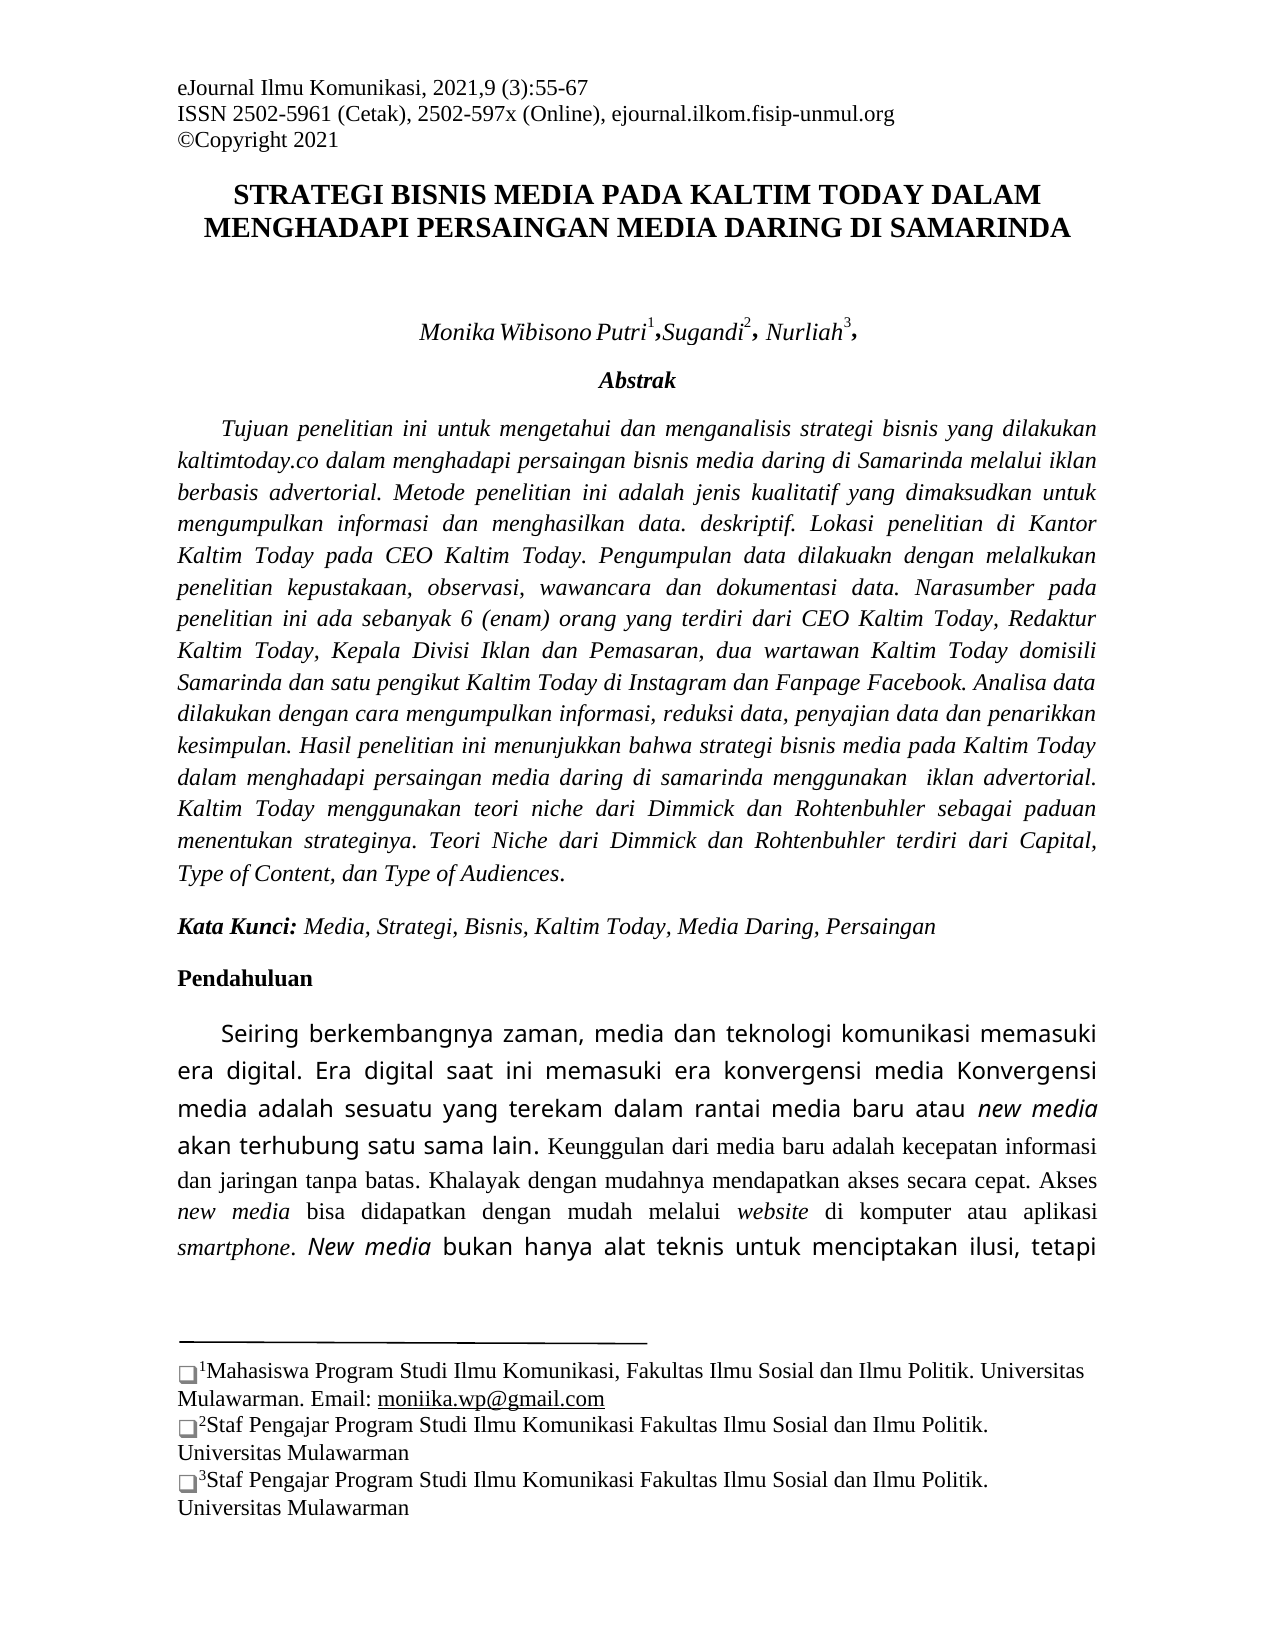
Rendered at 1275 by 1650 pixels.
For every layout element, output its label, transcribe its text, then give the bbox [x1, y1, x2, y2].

text Kata Kunci: Media, Strategi, Bisnis, Kaltim Today, Media Daring, Persaingan [177, 912, 1098, 939]
text Abstrak [177, 366, 1098, 393]
text Pendahuluan [177, 964, 1098, 992]
text ,, , [177, 313, 1098, 345]
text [177, 1017, 1098, 1262]
text STRATEGI BISNIS MEDIA PADA KALTIM TODAY DALAM MENGHADAPI PERSAINGAN MEDIA DARING DI SAMARINDA [177, 177, 1098, 244]
text Tujuan penelitian ini untuk mengetahui dan menganalisis strategi bisnis yang dilakukan kaltimtoday.co dalam menghadapi persaingan bisnis media daring di Samarinda melalui iklan berbasis advertorial. Metode penelitian ini adalah jenis kualitatif yang dimaksudkan untuk mengumpulkan informasi dan menghasilkan data. deskriptif. Lokasi penelitian di Kantor Kaltim Today pada CEO Kaltim Today. Pengumpulan data dilakuakn dengan melalkukan penelitian kepustakaan, observasi, wawancara dan dokumentasi data. Narasumber pada penelitian ini ada sebanyak 6 (enam) orang yang terdiri dari CEO Kaltim Today, Redaktur Kaltim Today, Kepala Divisi Iklan dan Pemasaran, dua wartawan Kaltim Today domisili Samarinda dan satu pengikut Kaltim Today di Instagram dan Fanpage Facebook. Analisa data dilakukan dengan cara mengumpulkan informasi, reduksi data, penyajian data dan penarikkan kesimpulan. Hasil penelitian ini menunjukkan bahwa strategi bisnis media pada Kaltim Today dalam menghadapi persaingan media daring di samarinda menggunakan iklan advertorial. Kaltim Today menggunakan teori niche dari Dimmick dan Rohtenbuhler sebagai paduan menentukan strateginya. Teori Niche dari Dimmick dan Rohtenbuhler terdiri dari Capital, Type of Content, dan Type of Audiences. [177, 414, 1098, 887]
